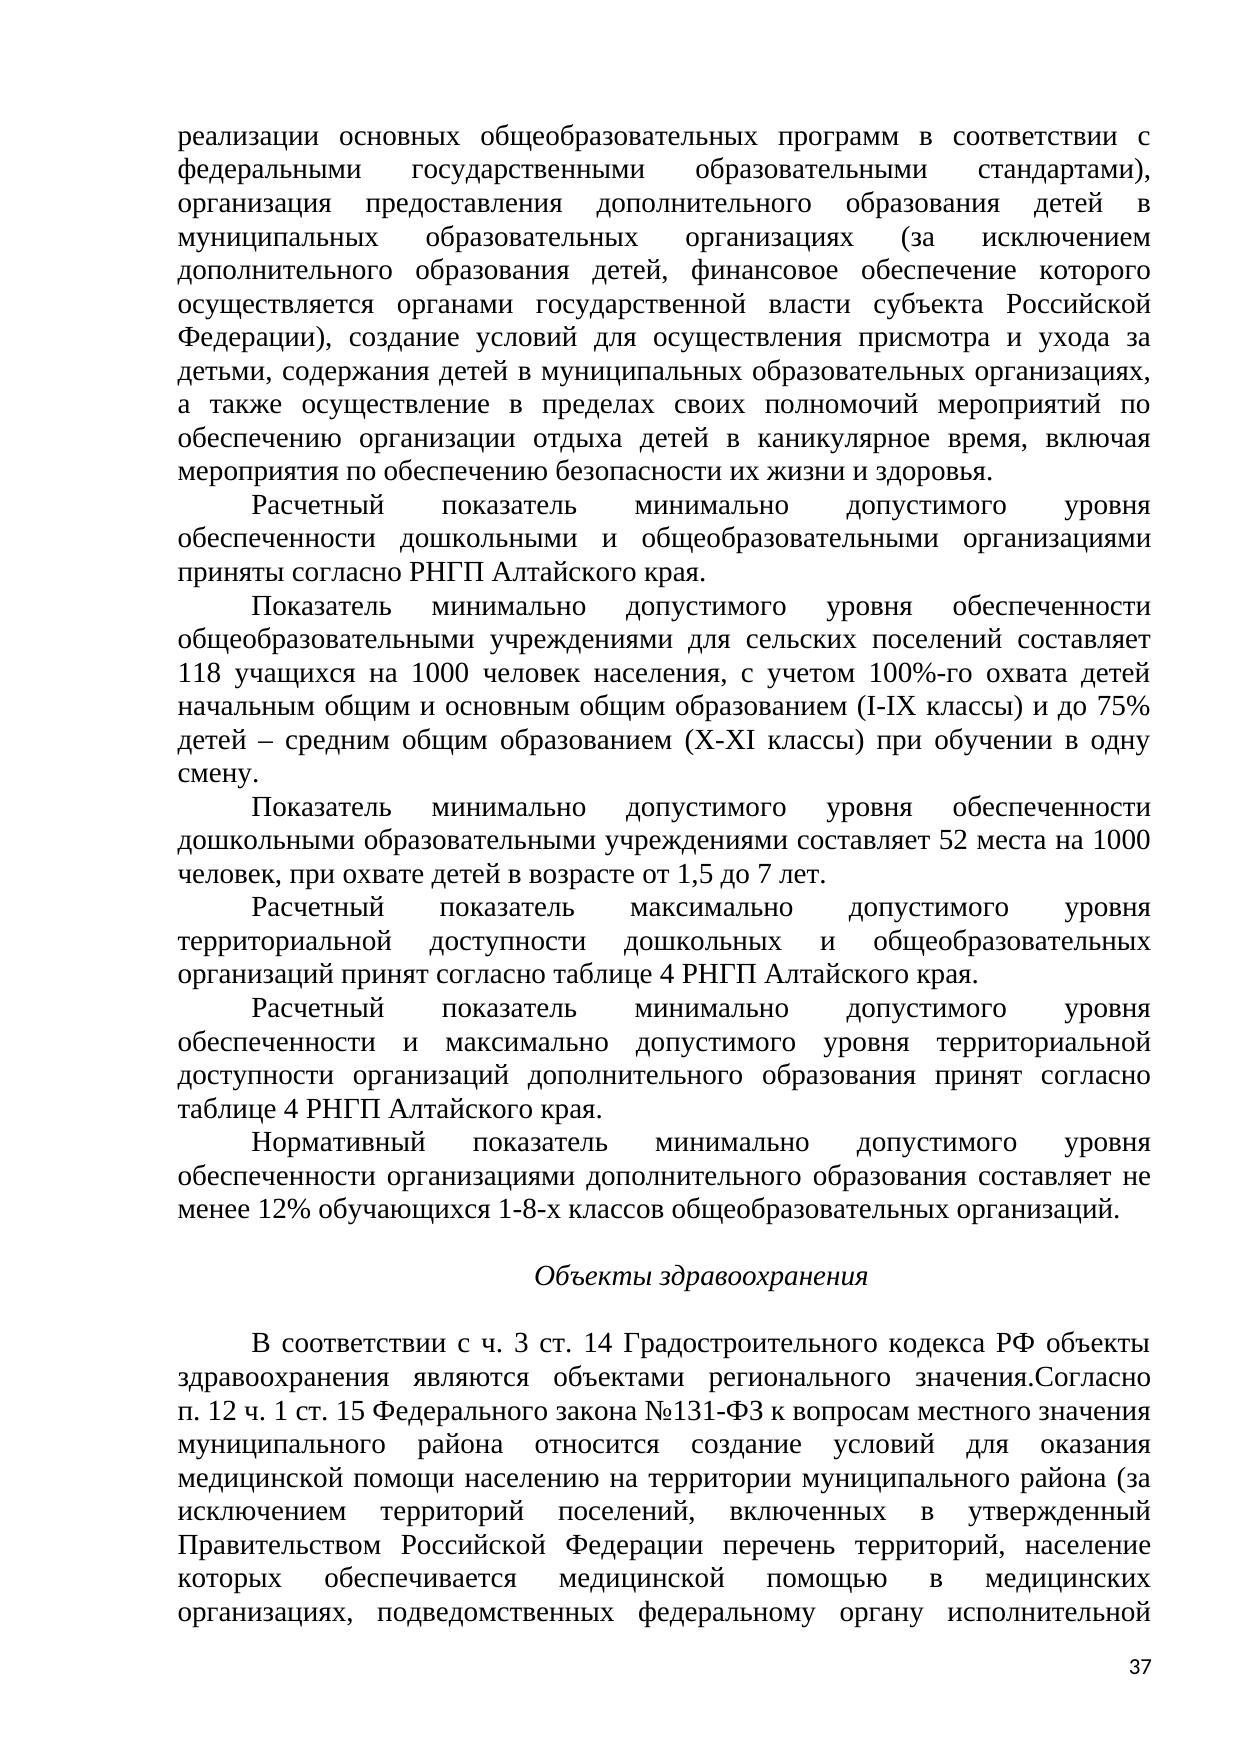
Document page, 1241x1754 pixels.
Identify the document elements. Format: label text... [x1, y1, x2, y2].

text Показатель минимально допустимого уровня обеспеченности общеобразовательными учреждениями для сельских поселений составляет 118 учащихся на 1000 человек населения, с учетом 100%-го охвата детей начальным общим и основным общим образованием (I-IX классы) и до 75% детей – средним общим образованием (X-XI классы) при обучении в одну смену. [177, 588, 1152, 789]
text Расчетный показатель минимально допустимого уровня обеспеченности и максимально допустимого уровня территориальной доступности организаций дополнительного образования принят согласно таблице 4 РНГП Алтайского края. [177, 990, 1152, 1124]
text Показатель минимально допустимого уровня обеспеченности дошкольными образовательными учреждениями составляет 52 места на 1000 человек, при охвате детей в возрасте от 1,5 до 7 лет. [177, 789, 1152, 889]
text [177, 1326, 1152, 1627]
text Объекты здравоохранения [177, 1258, 1152, 1292]
text Расчетный показатель максимально допустимого уровня территориальной доступности дошкольных и общеобразовательных организаций принят согласно таблице 4 РНГП Алтайского края. [177, 889, 1152, 990]
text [177, 118, 1152, 487]
text Нормативный показатель минимально допустимого уровня обеспеченности организациями дополнительного образования составляет не менее 12% обучающихся 1-8-х классов общеобразовательных организаций. [177, 1124, 1152, 1225]
text Расчетный показатель минимально допустимого уровня обеспеченности дошкольными и общеобразовательными организациями приняты согласно РНГП Алтайского края. [177, 487, 1152, 588]
